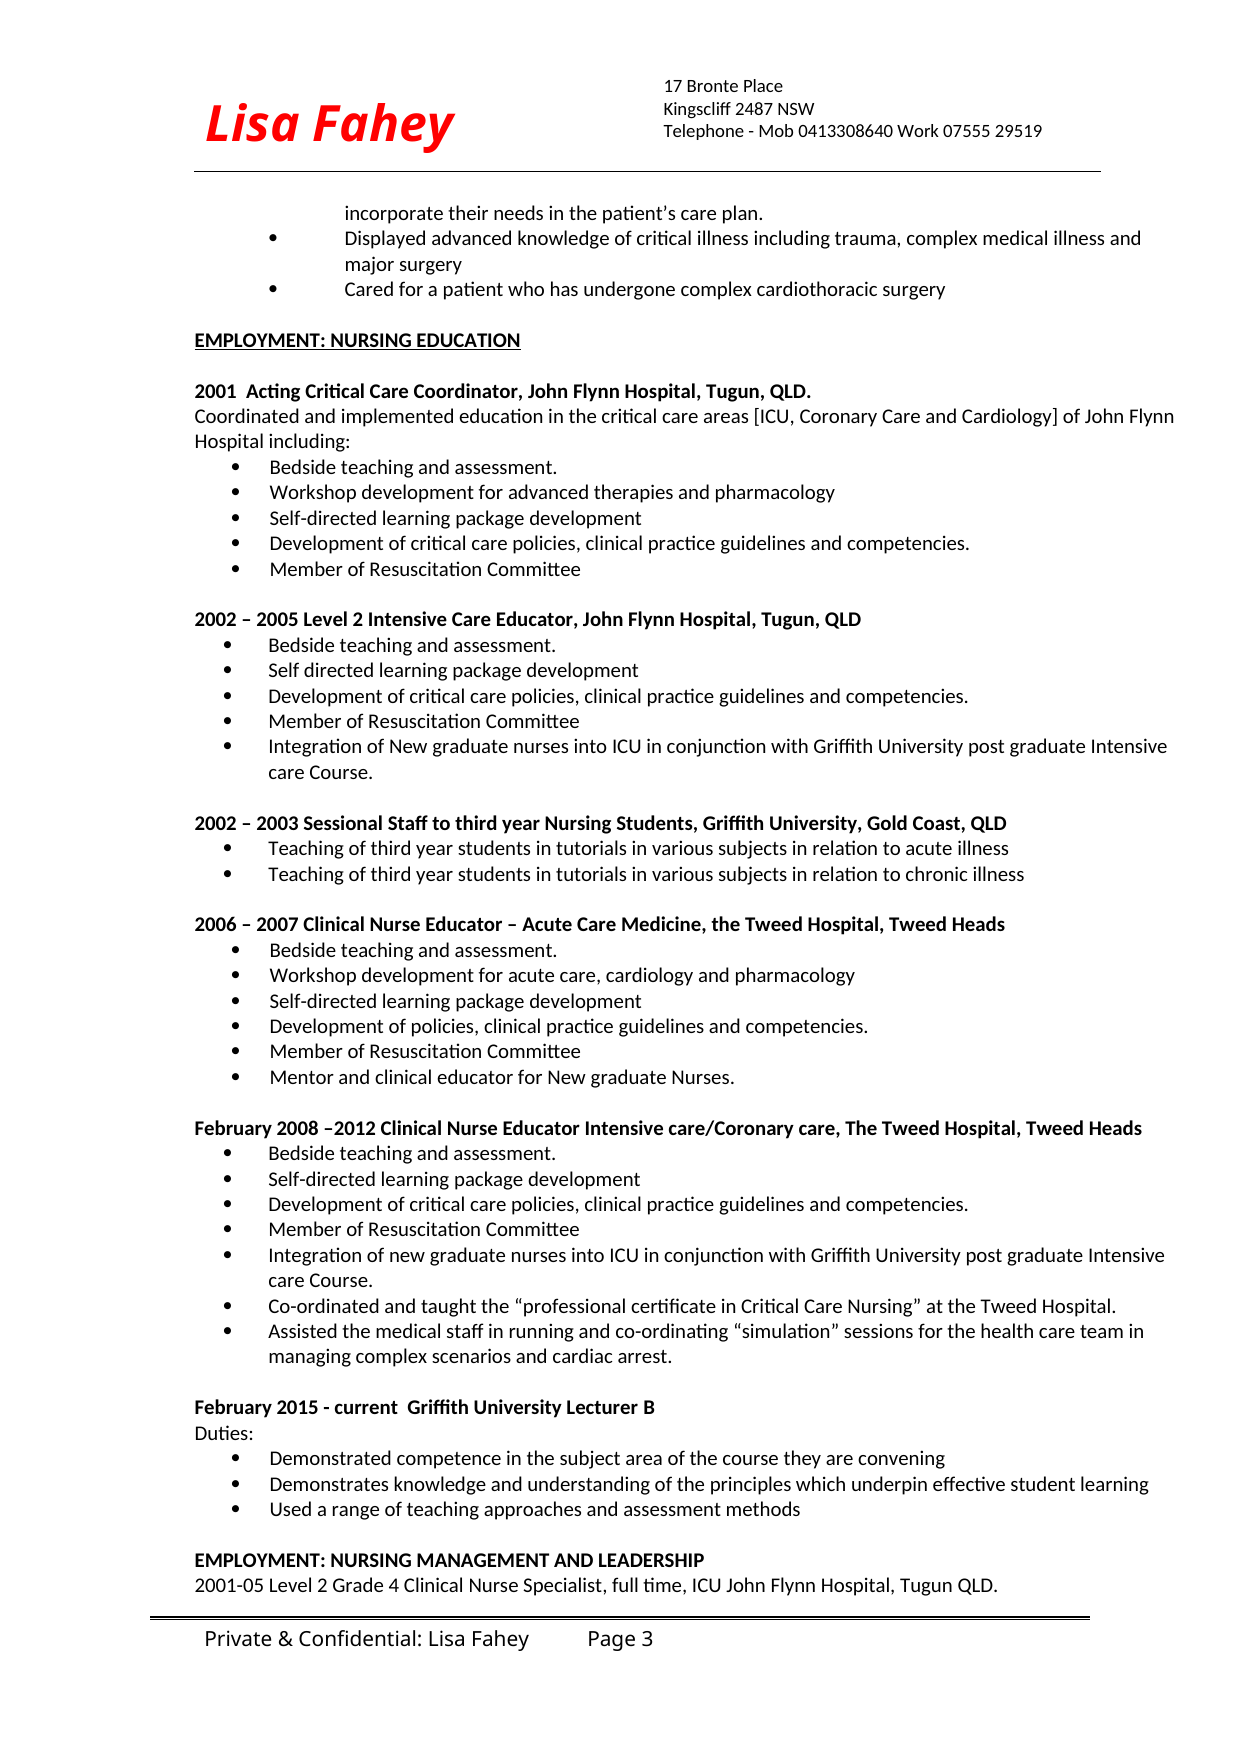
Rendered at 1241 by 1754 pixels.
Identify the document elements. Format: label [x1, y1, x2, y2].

table_cell [183, 200, 1195, 1598]
